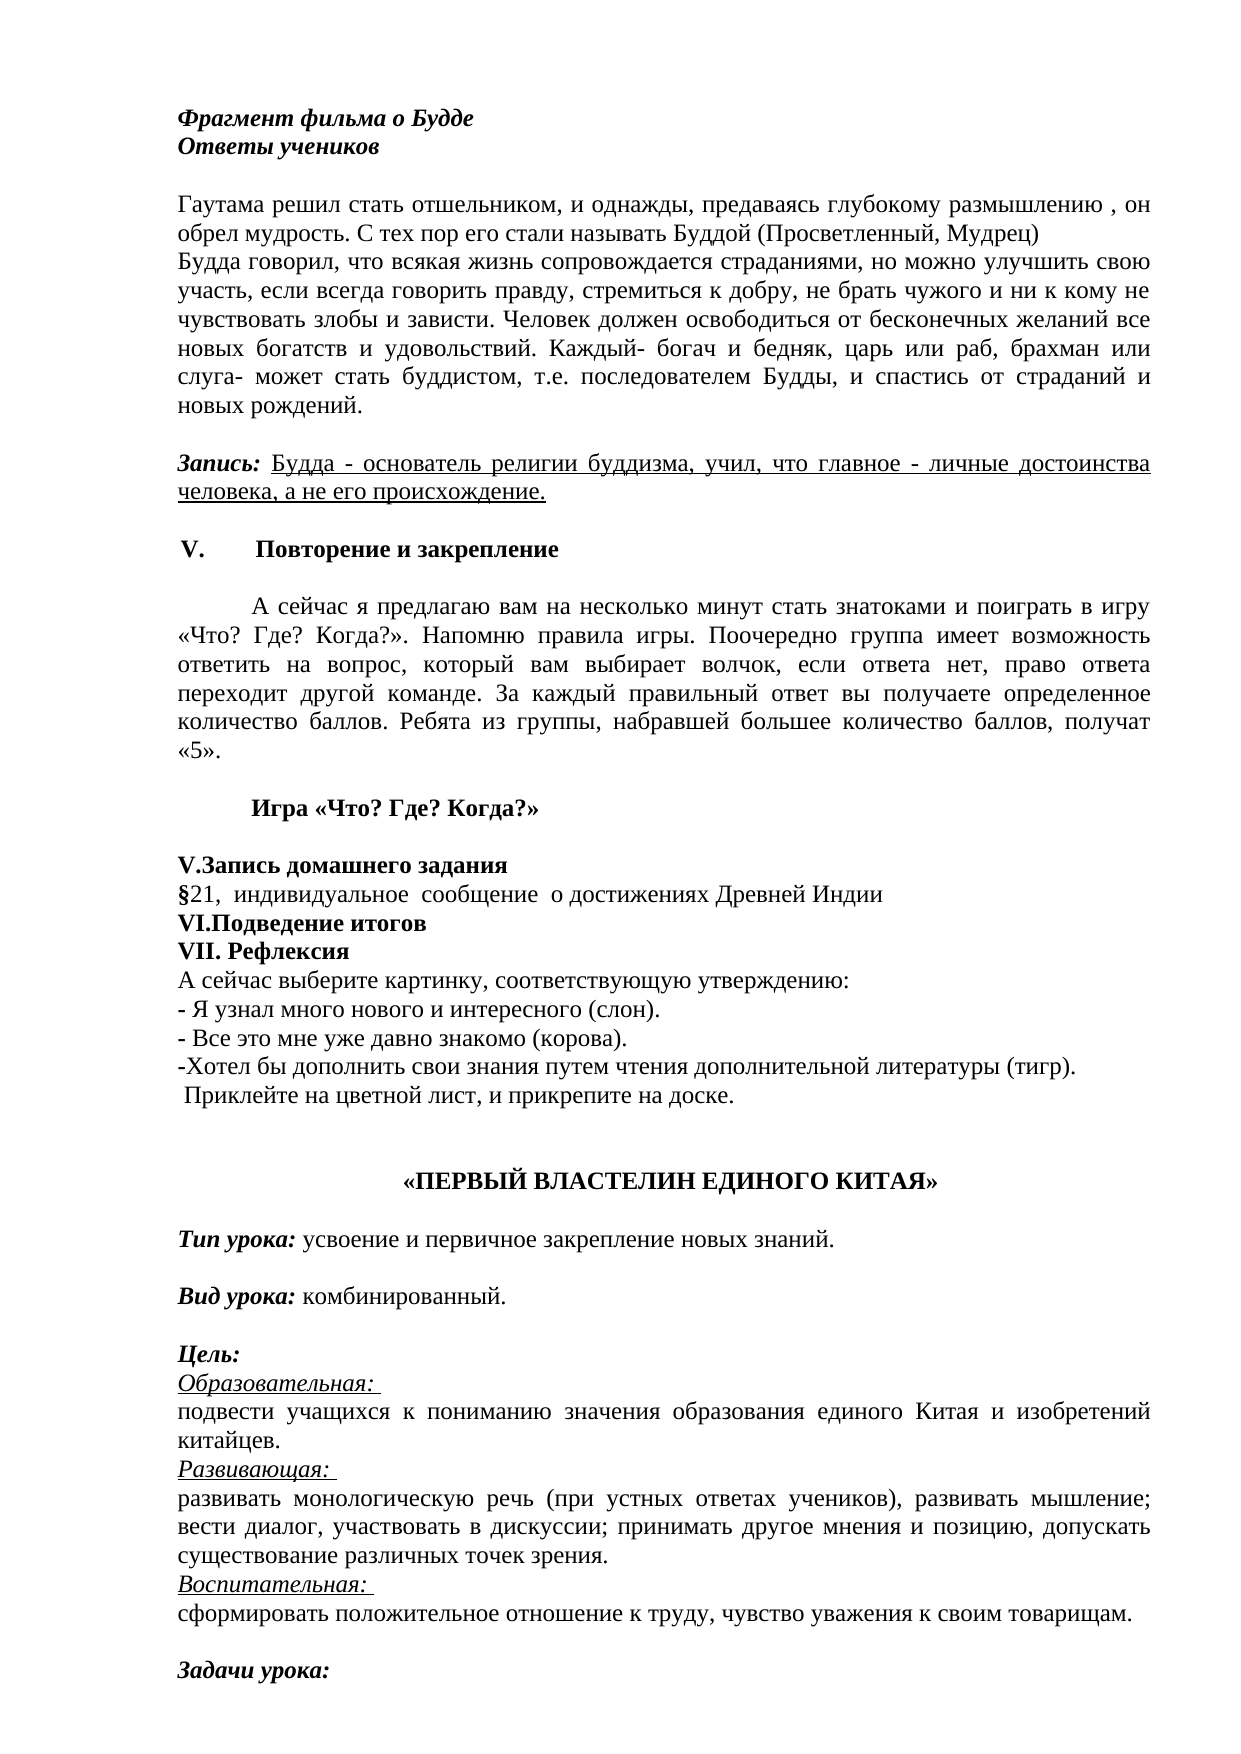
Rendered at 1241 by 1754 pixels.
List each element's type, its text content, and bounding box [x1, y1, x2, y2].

text Воспитательная: [177, 1569, 1152, 1598]
text сформировать положительное отношение к труду, чувство уважения к своим товарищам. [177, 1598, 1152, 1626]
text Ответы учеников [177, 131, 1152, 160]
text VI.Подведение итогов [177, 908, 1152, 936]
text V.Запись домашнего задания [177, 850, 1152, 879]
text А сейчас выберите картинку, соответствующую утверждению: [177, 965, 1152, 994]
text Тип урока: усвоение и первичное закрепление новых знаний. [177, 1224, 1152, 1253]
text Гаутама решил стать отшельником, и однажды, предаваясь глубокому размышлению , он обрел мудрость. С тех пор его стали называть Буддой (Просветленный, Мудрец) [177, 189, 1152, 246]
text А сейчас я предлагаю вам на несколько минут стать знатоками и поиграть в игру «Что? Где? Когда?». Напомню правила игры. Поочередно группа имеет возможность ответить на вопрос, который вам выбирает волчок, если ответа нет, право ответа переходит другой команде. За каждый правильный ответ вы получаете определенное количество баллов. Ребята из группы, набравшей большее количество баллов, получат «5». [177, 591, 1152, 764]
text Приклейте на цветной лист, и прикрепите на доске. [177, 1080, 1152, 1109]
list Повторение и закрепление [180, 534, 1152, 563]
text VII. Рефлексия [177, 936, 1152, 965]
text Цель: [177, 1339, 1152, 1368]
text Игра «Что? Где? Когда?» [177, 793, 1152, 821]
text Вид урока: комбинированный. [177, 1281, 1152, 1310]
text Образовательная: [177, 1368, 1152, 1396]
text §21, индивидуальное сообщение о достижениях Древней Индии [177, 879, 1152, 908]
text -Хотел бы дополнить свои знания путем чтения дополнительной литературы (тигр). [177, 1051, 1152, 1080]
text развивать монологическую речь (при устных ответах учеников), развивать мышление; вести диалог, участвовать в дискуссии; принимать другое мнения и позицию, допускать существование различных точек зрения. [177, 1483, 1152, 1569]
text подвести учащихся к пониманию значения образования единого Китая и изобретений китайцев. [177, 1396, 1152, 1454]
text - Я узнал много нового и интересного (слон). [177, 994, 1152, 1023]
text - Все это мне уже давно знакомо (корова). [177, 1023, 1152, 1051]
text Запись: Будда - основатель религии буддизма, учил, что главное - личные достоинства человека, а не его происхождение. [177, 448, 1152, 505]
text «ПЕРВЫЙ ВЛАСТЕЛИН ЕДИНОГО КИТАЯ» [177, 1166, 1152, 1195]
text Развивающая: [177, 1454, 1152, 1483]
text Задачи урока: [177, 1655, 1152, 1684]
text Фрагмент фильма о Будде [177, 103, 1152, 131]
text Будда говорил, что всякая жизнь сопровождается страданиями, но можно улучшить свою участь, если всегда говорить правду, стремиться к добру, не брать чужого и ни к кому не чувствовать злобы и зависти. Человек должен освободиться от бесконечных желаний все новых богатств и удовольствий. Каждый- богач и бедняк, царь или раб, брахман или слуга- может стать буддистом, т.е. последователем Будды, и спастись от страданий и новых рождений. [177, 246, 1152, 419]
